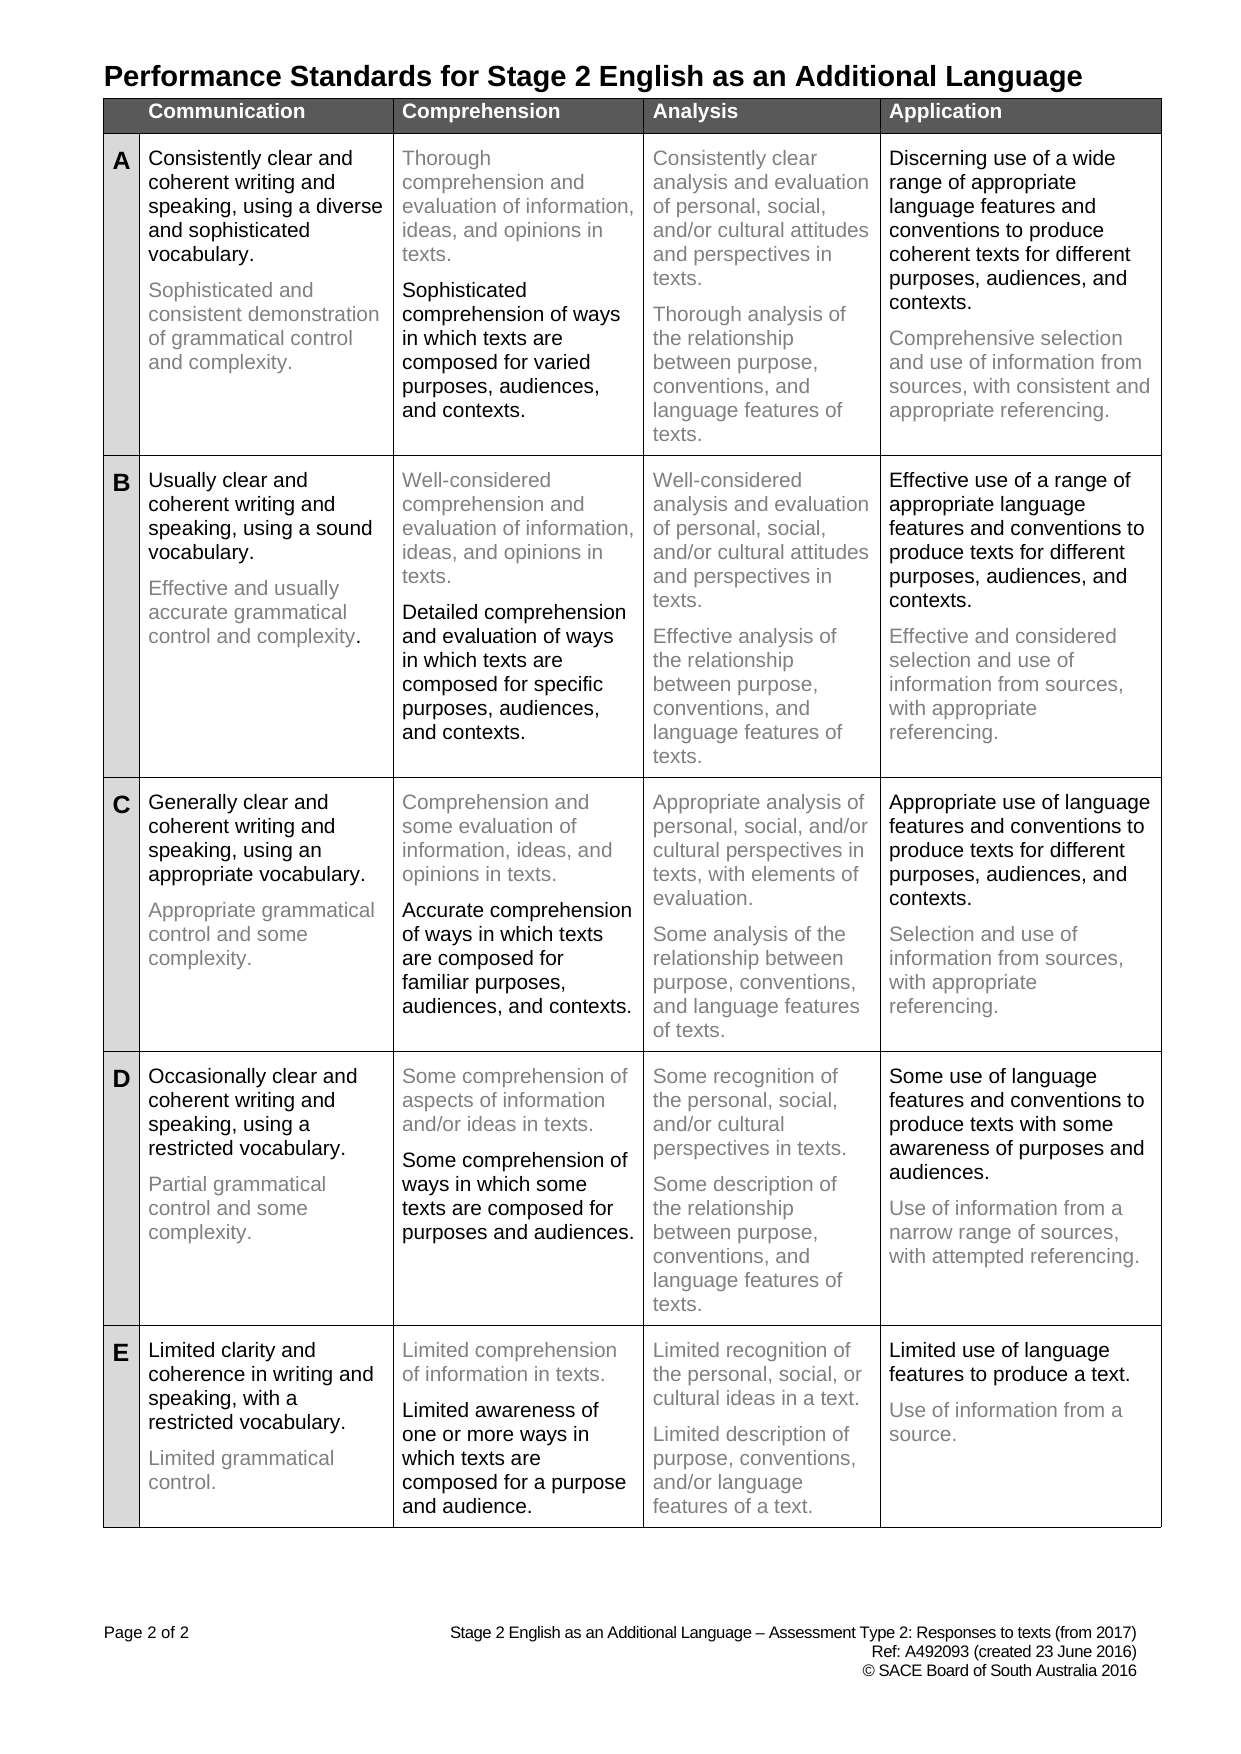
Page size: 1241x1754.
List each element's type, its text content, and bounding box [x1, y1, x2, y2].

table_cell C [104, 778, 139, 1051]
table_cell Some recognition of the personal, social, and/or cultural perspectives in texts. Some description of the relationship between purpose, conventions, and language features of texts. [644, 1052, 880, 1325]
table_cell Consistently clear and coherent writing and speaking, using a diverse and sophisticated vocabulary. Sophisticated and consistent demonstration of grammatical control and complexity. [140, 134, 393, 455]
table_cell Consistently clear analysis and evaluation of personal, social, and/or cultural attitudes and perspectives in texts. Thorough analysis of the relationship between purpose, conventions, and language features of texts. [644, 134, 880, 455]
table_cell Discerning use of a wide range of appropriate language features and conventions to produce coherent texts for different purposes, audiences, and contexts. Comprehensive selection and use of information from sources, with consistent and appropriate referencing. [881, 134, 1161, 455]
table_cell Effective use of a range of appropriate language features and conventions to produce texts for different purposes, audiences, and contexts. Effective and considered selection and use of information from sources, with appropriate referencing. [881, 456, 1161, 777]
table_cell D [104, 1052, 139, 1325]
table_cell Comprehension and some evaluation of information, ideas, and opinions in texts. Accurate comprehension of ways in which texts are composed for familiar purposes, audiences, and contexts. [394, 778, 643, 1051]
table_cell Some comprehension of aspects of information and/or ideas in texts. Some comprehension of ways in which some texts are composed for purposes and audiences. [394, 1052, 643, 1325]
table_cell Well-considered analysis and evaluation of personal, social, and/or cultural attitudes and perspectives in texts. Effective analysis of the relationship between purpose, conventions, and language features of texts. [644, 456, 880, 777]
table_cell Well-considered comprehension and evaluation of information, ideas, and opinions in texts. Detailed comprehension and evaluation of ways in which texts are composed for specific purposes, audiences, and contexts. [394, 456, 643, 777]
text Performance Standards for Stage 2 English as an Additional Language [103, 59, 1137, 93]
table_cell Limited clarity and coherence in writing and speaking, with a restricted vocabulary. Limited grammatical control. [140, 1326, 393, 1527]
table_cell Limited recognition of the personal, social, or cultural ideas in a text. Limited description of purpose, conventions, and/or language features of a text. [644, 1326, 880, 1527]
table_header Application [881, 99, 1161, 133]
table_cell B [104, 456, 139, 777]
table_cell A [104, 134, 139, 455]
table_cell Appropriate use of language features and conventions to produce texts for different purposes, audiences, and contexts. Selection and use of information from sources, with appropriate referencing. [881, 778, 1161, 1051]
table_cell Occasionally clear and coherent writing and speaking, using a restricted vocabulary. Partial grammatical control and some complexity. [140, 1052, 393, 1325]
table_cell Appropriate analysis of personal, social, and/or cultural perspectives in texts, with elements of evaluation. Some analysis of the relationship between purpose, conventions, and language features of texts. [644, 778, 880, 1051]
table_cell Limited comprehension of information in texts. Limited awareness of one or more ways in which texts are composed for a purpose and audience. [394, 1326, 643, 1527]
table_cell Generally clear and coherent writing and speaking, using an appropriate vocabulary. Appropriate grammatical control and some complexity. [140, 778, 393, 1051]
table_cell Limited use of language features to produce a text. Use of information from a source. [881, 1326, 1161, 1527]
table_header Comprehension [394, 99, 643, 133]
table_cell E [104, 1326, 139, 1527]
table_header Analysis [644, 99, 880, 133]
table_header - [104, 99, 139, 133]
table_header Communication [139, 99, 393, 133]
table_cell Some use of language features and conventions to produce texts with some awareness of purposes and audiences. Use of information from a narrow range of sources, with attempted referencing. [881, 1052, 1161, 1325]
table_cell Thorough comprehension and evaluation of information, ideas, and opinions in texts. Sophisticated comprehension of ways in which texts are composed for varied purposes, audiences, and contexts. [394, 134, 643, 455]
table_cell Usually clear and coherent writing and speaking, using a sound vocabulary. Effective and usually accurate grammatical control and complexity. [140, 456, 393, 777]
